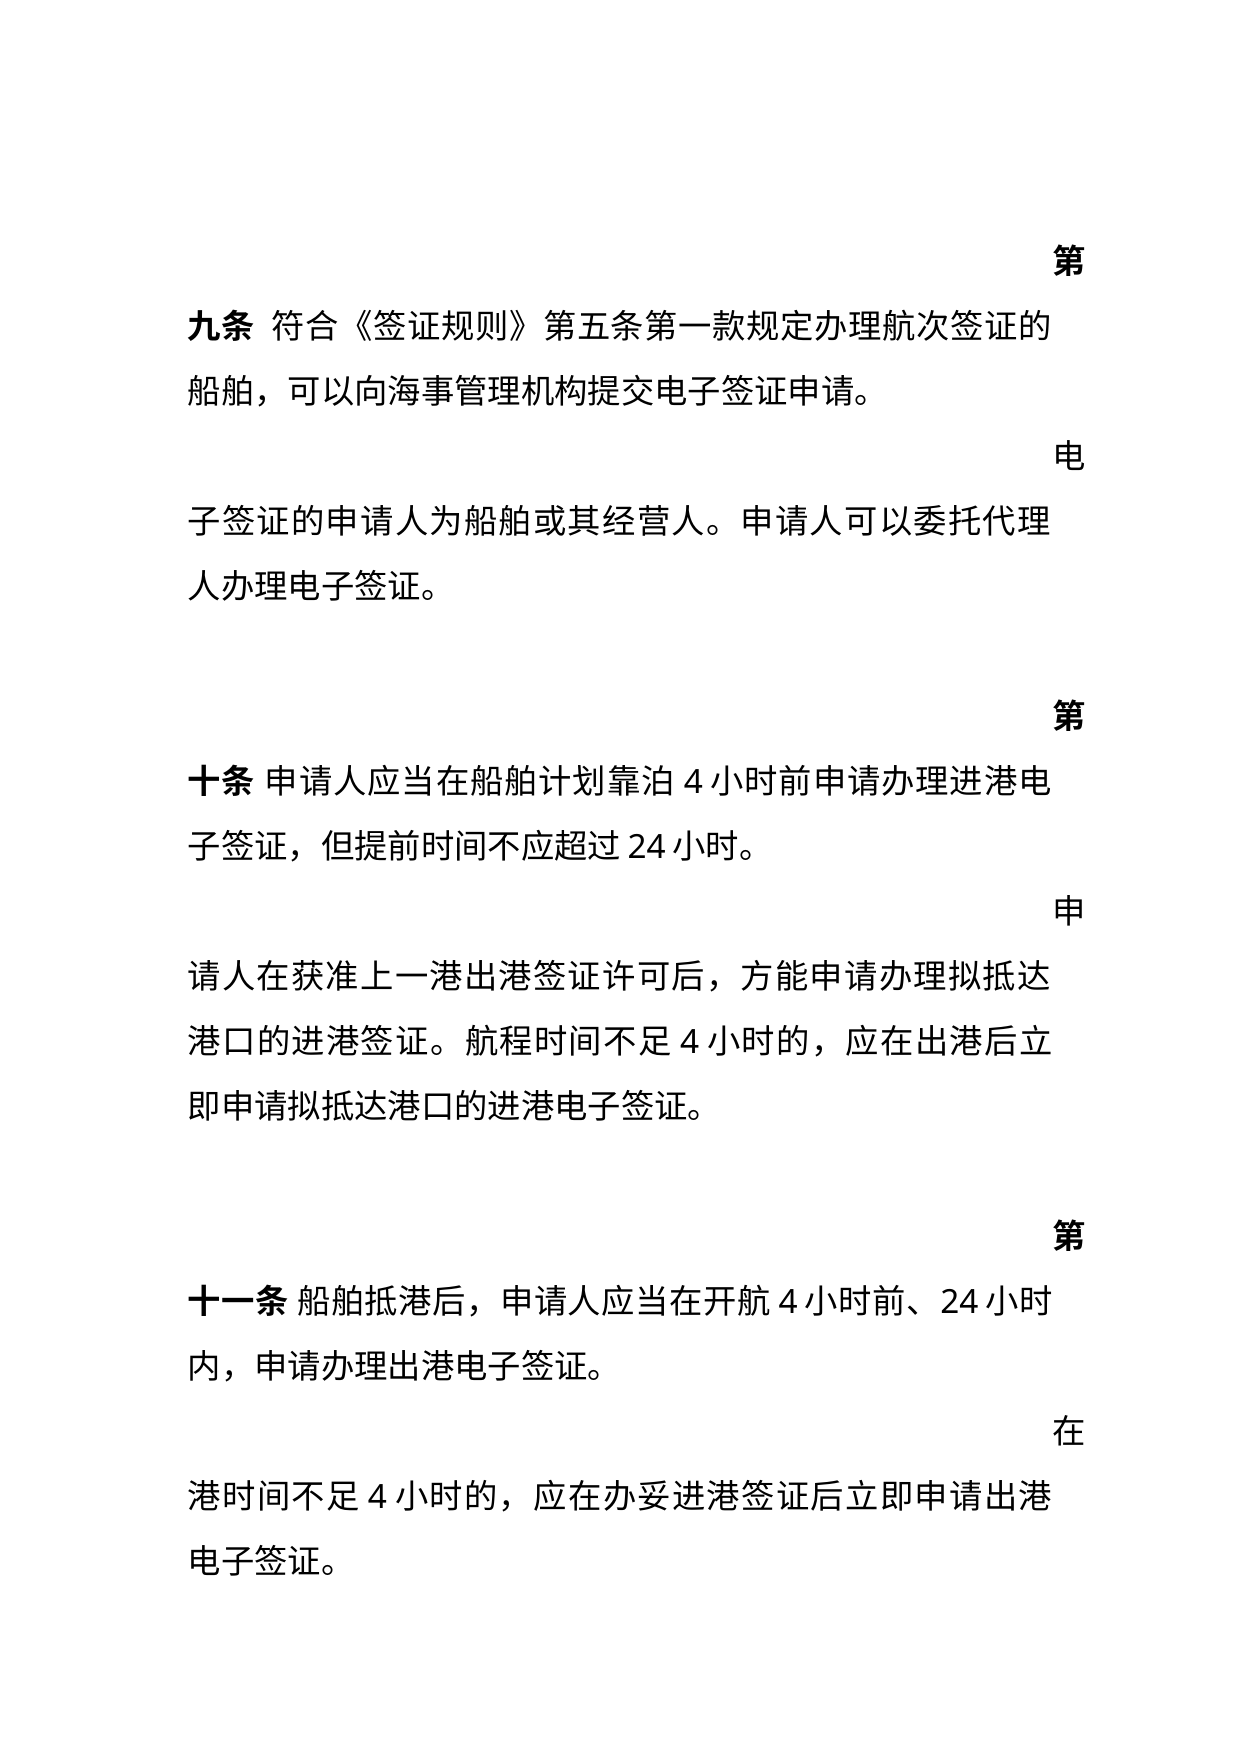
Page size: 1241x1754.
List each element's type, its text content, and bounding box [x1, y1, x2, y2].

text 在港时间不足4小时的，应在办妥进港签证后立即申请出港电子签证。 [187, 1397, 1053, 1592]
text 第十一条 船舶抵港后，申请人应当在开航4小时前、24小时内，申请办理出港电子签证。 [187, 1202, 1053, 1397]
text 申请人在获准上一港出港签证许可后，方能申请办理拟抵达港口的进港签证。航程时间不足4小时的，应在出港后立即申请拟抵达港口的进港电子签证。 [187, 877, 1053, 1137]
text 电子签证的申请人为船舶或其经营人。申请人可以委托代理人办理电子签证。 [187, 422, 1053, 617]
text 第十条 申请人应当在船舶计划靠泊4小时前申请办理进港电子签证，但提前时间不应超过24小时。 [187, 682, 1053, 877]
text 第九条 符合《签证规则》第五条第一款规定办理航次签证的船舶，可以向海事管理机构提交电子签证申请。 [187, 227, 1053, 422]
